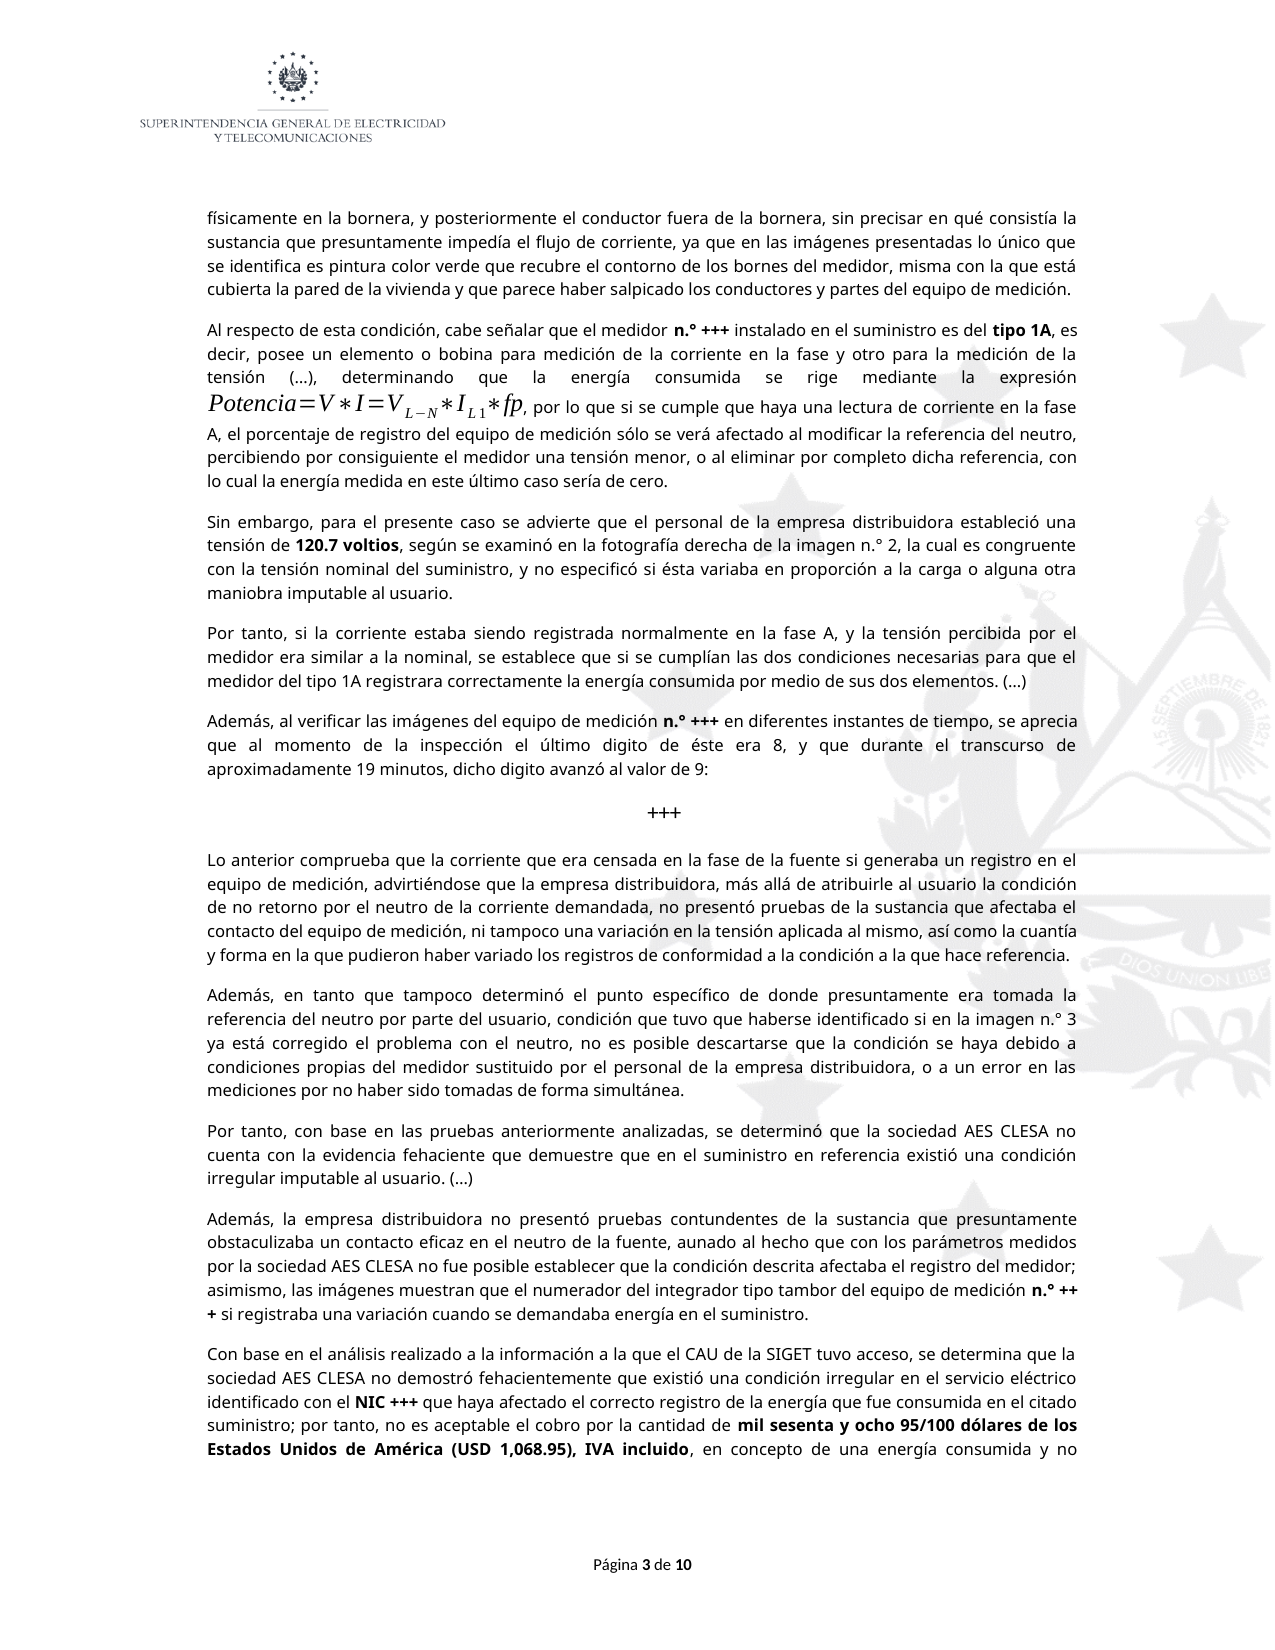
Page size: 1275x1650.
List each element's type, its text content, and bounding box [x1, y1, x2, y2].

picture [132, 44, 453, 149]
text +++ [220, 798, 1108, 826]
text Además, en tanto que tampoco determinó el punto específico de donde presuntamente era tomada la referencia del neutro por parte del usuario, condición que tuvo que haberse identificado si en la imagen n.° 3 ya está corregido el problema con el neutro, no es posible descartarse que la condición se haya debido a condiciones propias del medidor sustituido por el personal de la empresa distribuidora, o a un error en las mediciones por no haber sido tomadas de forma simultánea. [207, 984, 1078, 1102]
text Lo anterior comprueba que la corriente que era censada en la fase de la fuente si generaba un registro en el equipo de medición, advirtiéndose que la empresa distribuidora, más allá de atribuirle al usuario la condición de no retorno por el neutro de la corriente demandada, no presentó pruebas de la sustancia que afectaba el contacto del equipo de medición, ni tampoco una variación en la tensión aplicada al mismo, así como la cuantía y forma en la que pudieron haber variado los registros de conformidad a la condición a la que hace referencia. [207, 848, 1078, 966]
picture [5, 291, 1275, 1395]
text Además, al verificar las imágenes del equipo de medición n.° +++ en diferentes instantes de tiempo, se aprecia que al momento de la inspección el último digito de éste era 8, y que durante el transcurso de aproximadamente 19 minutos, dicho digito avanzó al valor de 9: [207, 710, 1078, 780]
text Al respecto de esta condición, cabe señalar que el medidor n.° +++ instalado en el suministro es del tipo 1A, es decir, posee un elemento o bobina para medición de la corriente en la fase y otro para la medición de la tensión (…), determinando que la energía consumida se rige mediante la expresión , por lo que si se cumple que haya una lectura de corriente en la fase A, el porcentaje de registro del equipo de medición sólo se verá afectado al modificar la referencia del neutro, percibiendo por consiguiente el medidor una tensión menor, o al eliminar por completo dicha referencia, con lo cual la energía medida en este último caso sería de cero. [207, 318, 1078, 493]
text Además, la empresa distribuidora no presentó pruebas contundentes de la sustancia que presuntamente obstaculizaba un contacto eficaz en el neutro de la fuente, aunado al hecho que con los parámetros medidos por la sociedad AES CLESA no fue posible establecer que la condición descrita afectaba el registro del medidor; asimismo, las imágenes muestran que el numerador del integrador tipo tambor del equipo de medición n.° +++ si registraba una variación cuando se demandaba energía en el suministro. [207, 1207, 1078, 1325]
text Por tanto, con base en las pruebas anteriormente analizadas, se determinó que la sociedad AES CLESA no cuenta con la evidencia fehaciente que demuestre que en el suministro en referencia existió una condición irregular imputable al usuario. (…) [207, 1119, 1078, 1189]
text Sin embargo, para el presente caso se advierte que el personal de la empresa distribuidora estableció una tensión de 120.7 voltios, según se examinó en la fotografía derecha de la imagen n.° 2, la cual es congruente con la tensión nominal del suministro, y no especificó si ésta variaba en proporción a la carga o alguna otra maniobra imputable al usuario. [207, 510, 1078, 604]
text Por tanto, si la corriente estaba siendo registrada normalmente en la fase A, y la tensión percibida por el medidor era similar a la nominal, se establece que si se cumplían las dos condiciones necesarias para que el medidor del tipo 1A registrara correctamente la energía consumida por medio de sus dos elementos. (…) [207, 622, 1078, 692]
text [207, 1343, 1078, 1460]
